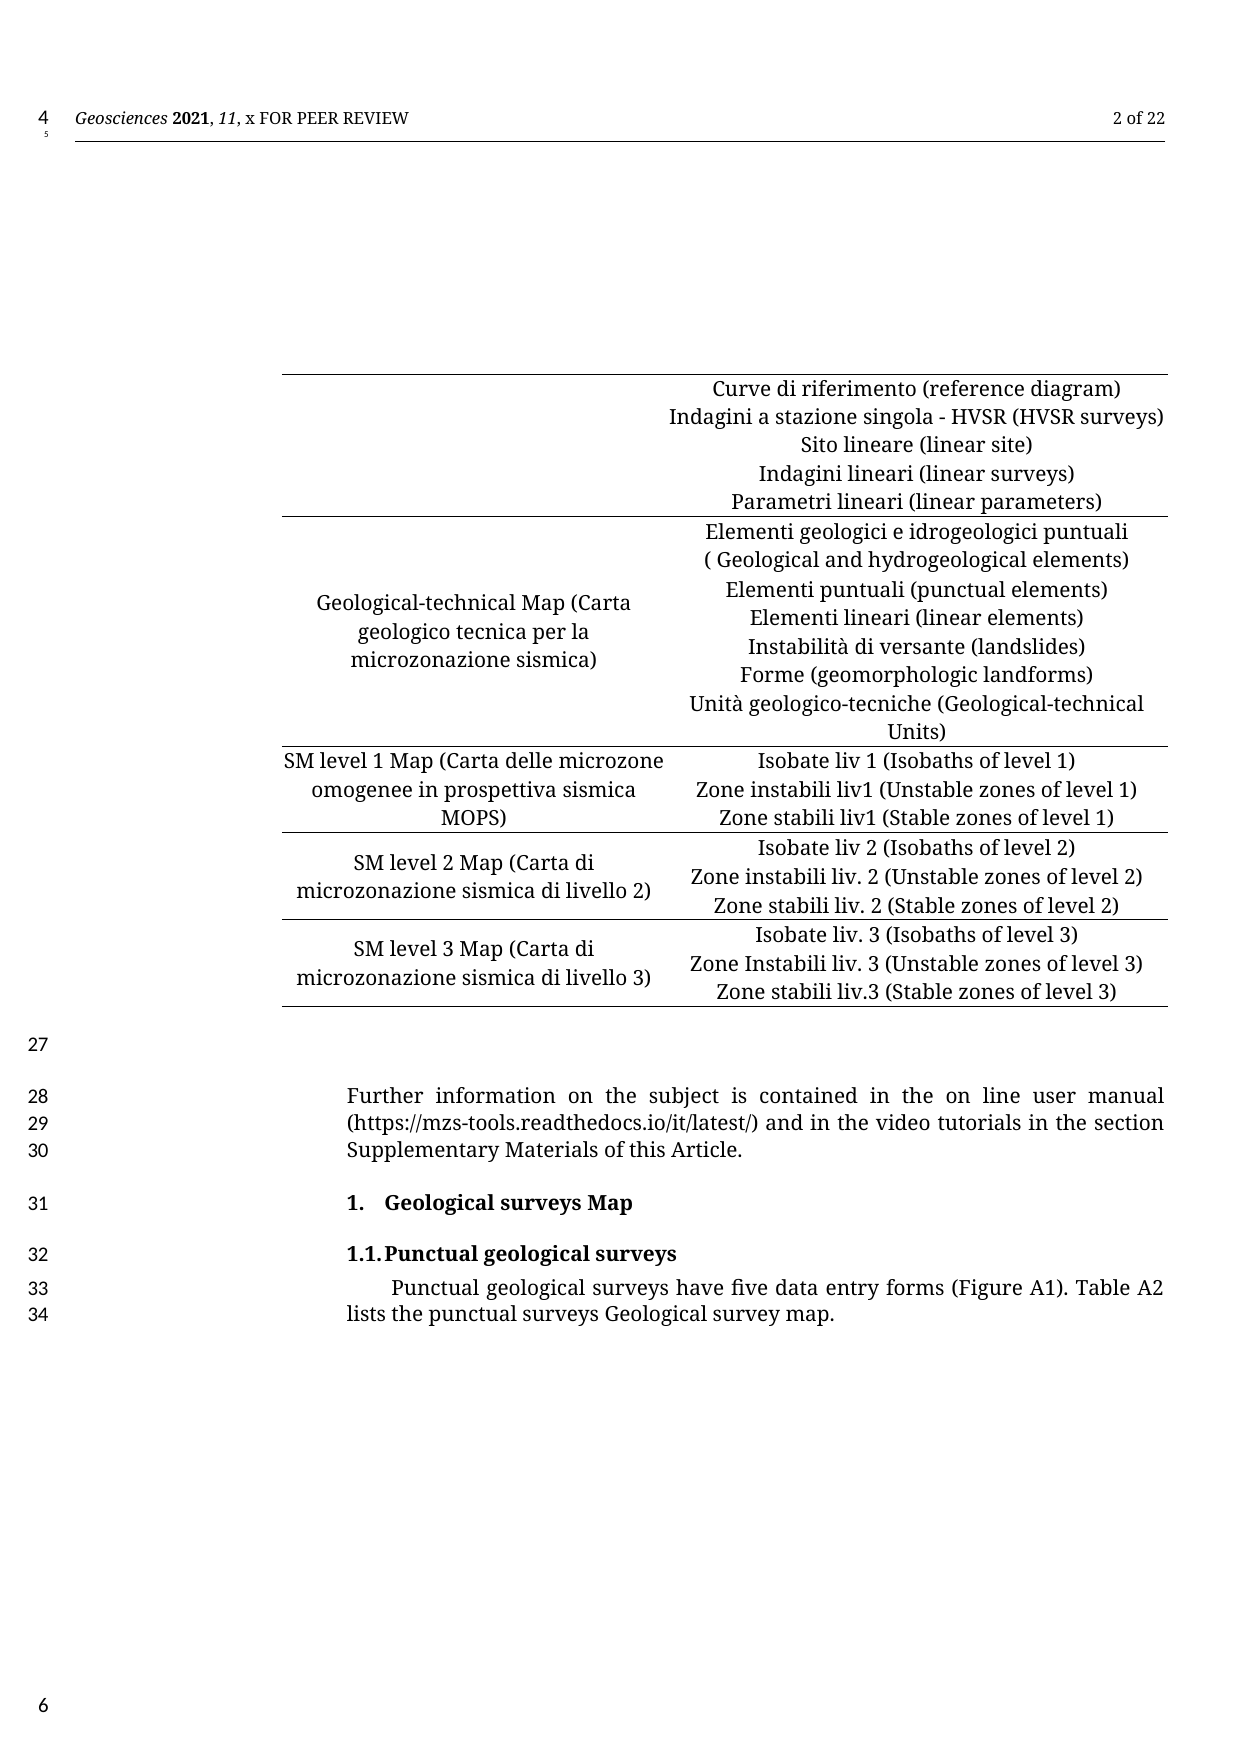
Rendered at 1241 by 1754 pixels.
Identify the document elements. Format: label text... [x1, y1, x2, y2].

table_cell Isobate liv 2 (Isobaths of level 2) [666, 833, 1168, 861]
subtitle Geological surveys Map [347, 1188, 1165, 1215]
text Further information on the subject is contained in the on line user manual (https://mzs-tools.readthedocs.io/it/latest/) and in the video tutorials in the section Supplementary Materials of this Article. [347, 1082, 1165, 1163]
text Punctual geological surveys have five data entry forms (Figure A1). Table A2 lists the punctual surveys Geological survey map. [347, 1273, 1165, 1328]
subtitle Punctual geological surveys [347, 1240, 1165, 1267]
table_cell Isobate liv. 3 (Isobaths of level 3) Zone Instabili liv. 3 (Unstable zones of level 3) Zone stabili liv.3 (Stable zones of level 3) [666, 920, 1168, 1006]
table_cell SM level 2 Map (Carta di microzonazione sismica di livello 2) [282, 833, 666, 919]
table_cell SM level 3 Map (Carta di microzonazione sismica di livello 3) [282, 920, 666, 1006]
table_cell SM level 1 Map (Carta delle microzone omogenee in prospettiva sismica MOPS) [282, 747, 666, 832]
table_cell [666, 375, 1168, 516]
table_cell Elementi geologici e idrogeologici puntuali ( Geological and hydrogeological elements) [666, 517, 1168, 574]
table_cell Geological-technical Map (Carta geologico tecnica per la microzonazione sismica) [282, 517, 666, 746]
table_cell Isobate liv 1 (Isobaths of level 1) [666, 747, 1168, 775]
table_cell Zone stabili liv1 (Stable zones of level 1) [666, 804, 1168, 832]
table_cell Zone instabili liv1 (Unstable zones of level 1) [666, 775, 1168, 803]
table_cell Zone instabili liv. 2 (Unstable zones of level 2) Zone stabili liv. 2 (Stable zones of level 2) [666, 861, 1168, 919]
table_cell Elementi puntuali (punctual elements) Elementi lineari (linear elements) Instabilità di versante (landslides) Forme (geomorphologic landforms) Unità geologico-tecniche (Geological-technical Units) [666, 574, 1168, 746]
